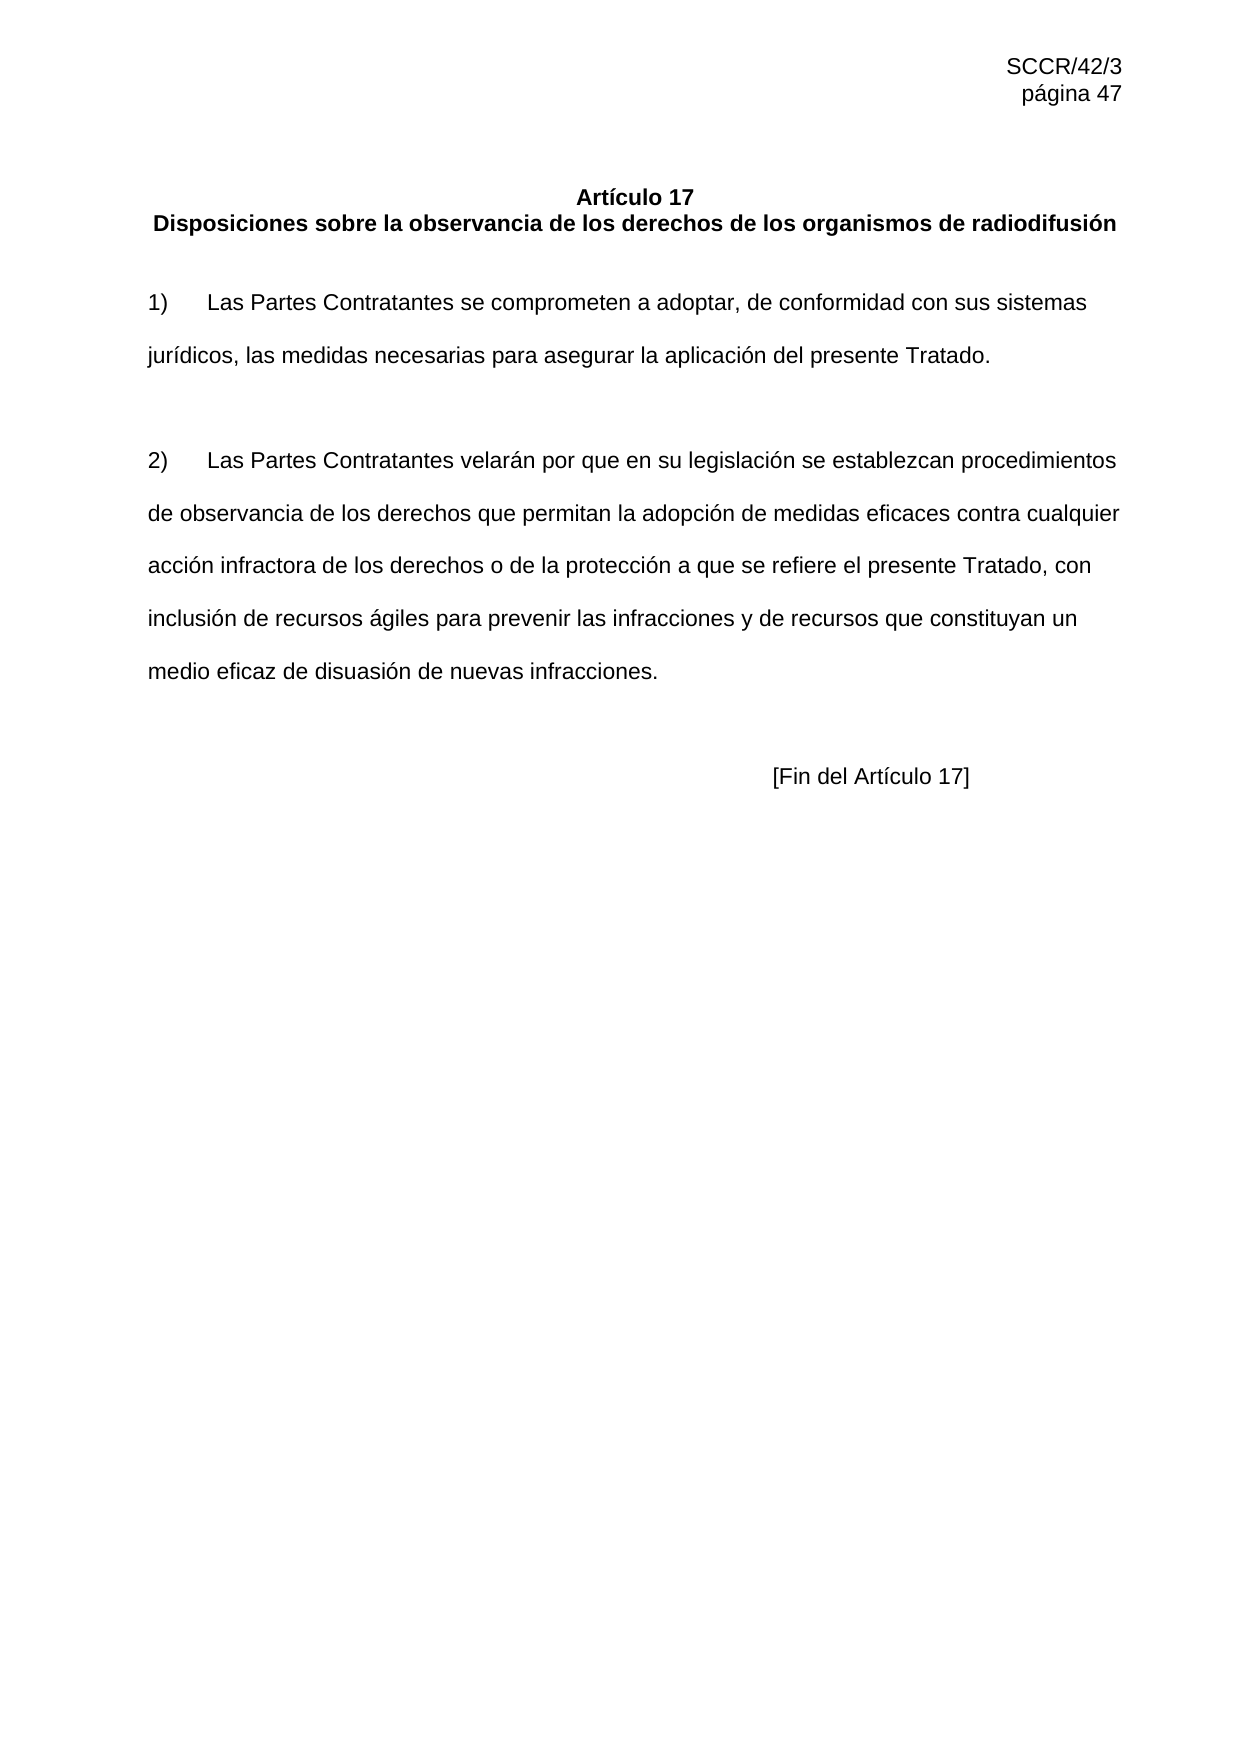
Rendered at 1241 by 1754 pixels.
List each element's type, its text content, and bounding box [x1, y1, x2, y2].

text Artículo 17 Disposiciones sobre la observancia de los derechos de los organismos de radiodifusión [148, 183, 1122, 236]
text 2) Las Partes Contratantes velarán por que en su legislación se establezcan procedimientos de observancia de los derechos que permitan la adopción de medidas eficaces contra cualquier acción infractora de los derechos o de la protección a que se refiere el presente Tratado, con inclusión de recursos ágiles para prevenir las infracciones y de recursos que constituyan un medio eficaz de disuasión de nuevas infracciones. [148, 447, 1122, 684]
text 1) Las Partes Contratantes se comprometen a adoptar, de conformidad con sus sistemas jurídicos, las medidas necesarias para asegurar la aplicación del presente Tratado. [148, 289, 1122, 368]
text [Fin del Artículo 17] [620, 763, 1122, 790]
